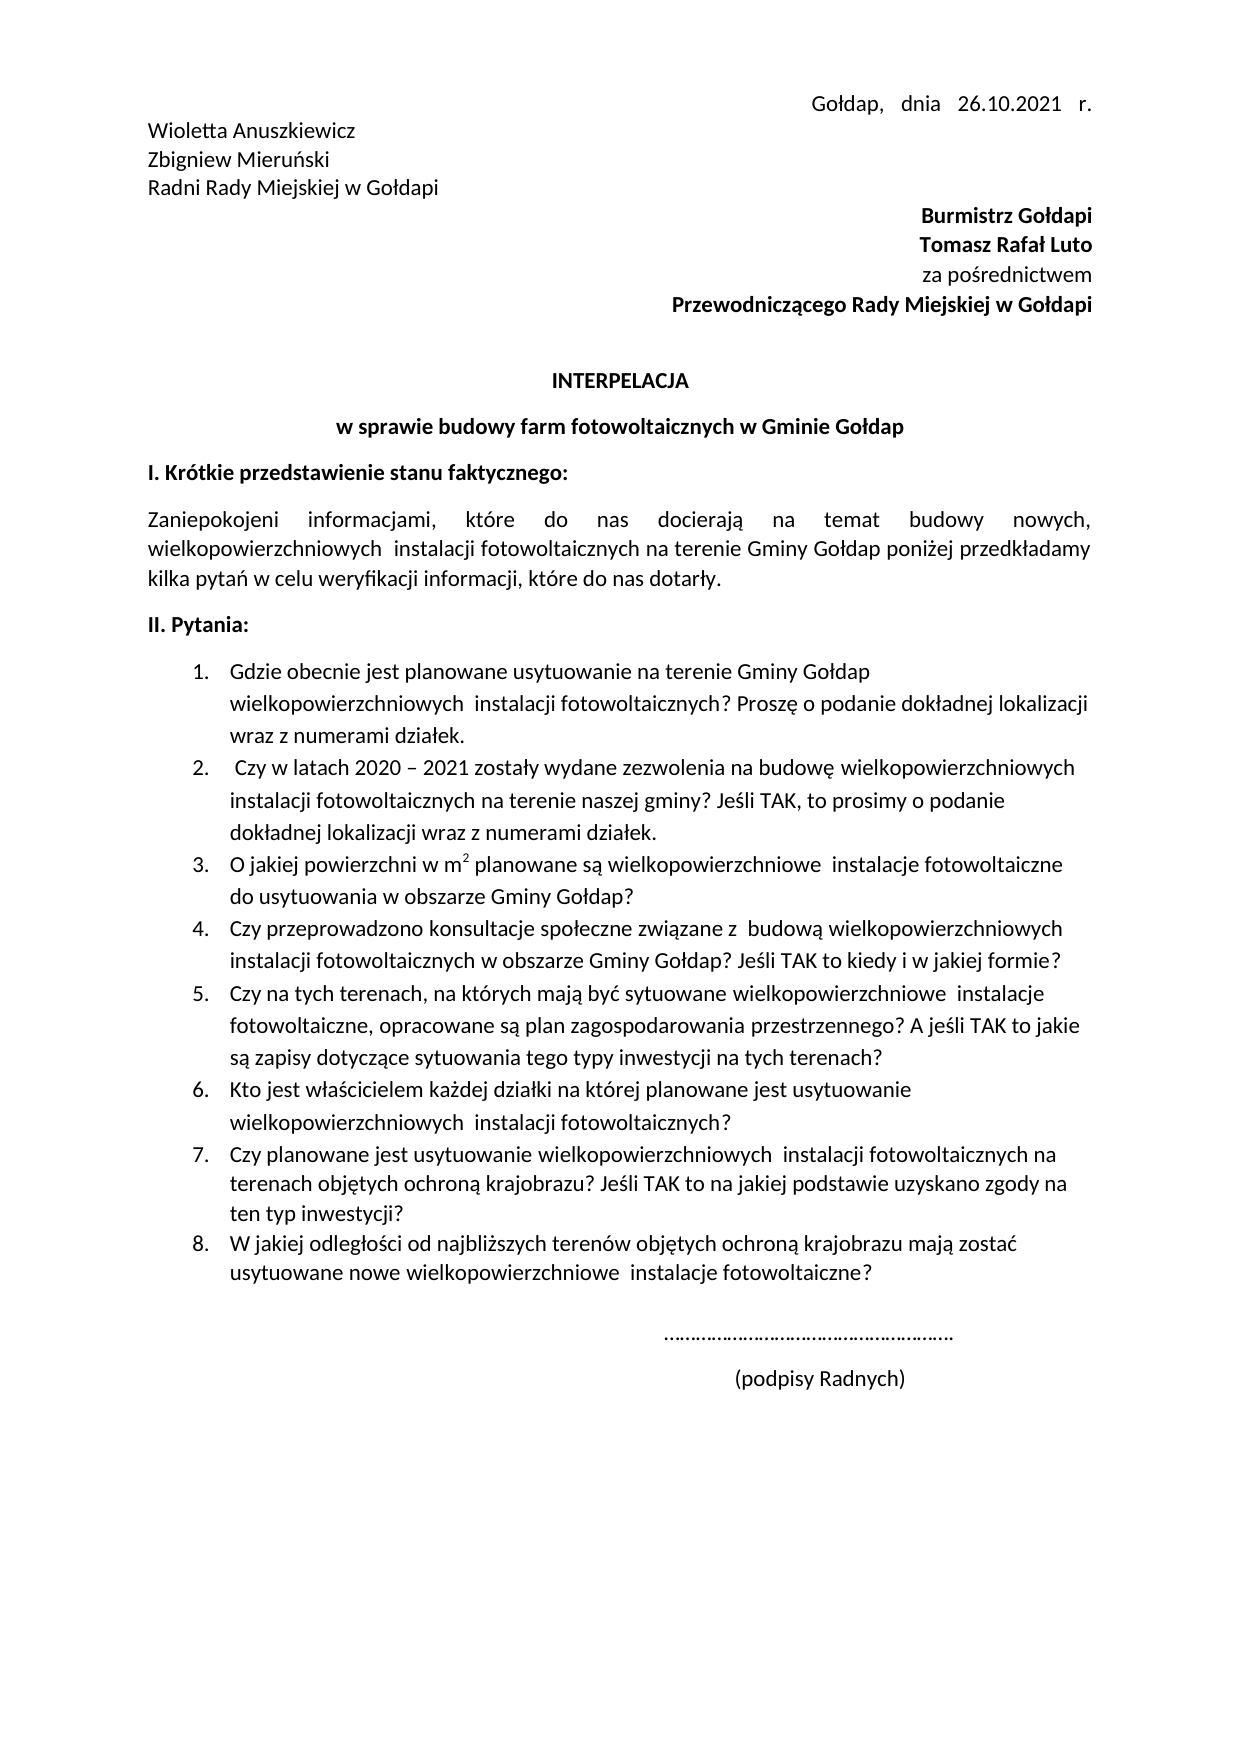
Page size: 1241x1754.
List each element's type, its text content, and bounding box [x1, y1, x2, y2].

list Czy na tych terenach, na których mają być sytuowane wielkopowierzchniowe instalacje fotowoltaiczne, opracowane są plan zagospodarowania przestrzennego? A jeśli TAK to jakie są zapisy dotyczące sytuowania tego typy inwestycji na tych terenach? [192, 979, 1092, 1071]
list Czy planowane jest usytuowanie wielkopowierzchniowych instalacji fotowoltaicznych na terenach objętych ochroną krajobrazu? Jeśli TAK to na jakiej podstawie uzyskano zgody na ten typ inwestycji? [192, 1140, 1092, 1227]
text w sprawie budowy farm fotowoltaicznych w Gminie Gołdap [148, 412, 1092, 440]
list Gdzie obecnie jest planowane usytuowanie na terenie Gminy Gołdap wielkopowierzchniowych instalacji fotowoltaicznych? Proszę o podanie dokładnej lokalizacji wraz z numerami działek. [192, 657, 1092, 749]
text Zaniepokojeni informacjami, które do nas docierają na temat budowy nowych, wielkopowierzchniowych instalacji fotowoltaicznych na terenie Gminy Gołdap poniżej przedkładamy kilka pytań w celu weryfikacji informacji, które do nas dotarły. [148, 563, 1092, 592]
text II. Pytania: [148, 611, 1092, 639]
text Gołdap, dnia 26.10.2021 r. Wioletta Anuszkiewicz [148, 89, 1092, 145]
text Zbigniew Mieruński [148, 145, 1092, 173]
text Tomasz Rafał Luto [148, 230, 1092, 258]
text I. Krótkie przedstawienie stanu faktycznego: [148, 458, 1092, 487]
text Radni Rady Miejskiej w Gołdapi [148, 173, 1092, 201]
list Kto jest właścicielem każdej działki na której planowane jest usytuowanie wielkopowierzchniowych instalacji fotowoltaicznych? [192, 1075, 1092, 1136]
list W jakiej odległości od najbliższych terenów objętych ochroną krajobrazu mają zostać usytuowane nowe wielkopowierzchniowe instalacje fotowoltaiczne? [192, 1229, 1092, 1316]
text za pośrednictwem [148, 260, 1092, 288]
text Burmistrz Gołdapi [148, 201, 1092, 229]
text Przewodniczącego Rady Miejskiej w Gołdapi [148, 290, 1092, 318]
list ………………………………………………. [223, 1318, 1092, 1346]
list Czy przeprowadzono konsultacje społeczne związane z budową wielkopowierzchniowych instalacji fotowoltaicznych w obszarze Gminy Gołdap? Jeśli TAK to kiedy i w jakiej formie? [192, 914, 1092, 975]
list O jakiej powierzchni w m2 planowane są wielkopowierzchniowe instalacje fotowoltaiczne do usytuowania w obszarze Gminy Gołdap? [192, 850, 1092, 910]
text (podpisy Radnych) [148, 1364, 1092, 1392]
text INTERPELACJA [148, 366, 1092, 394]
list Czy w latach 2020 – 2021 zostały wydane zezwolenia na budowę wielkopowierzchniowych instalacji fotowoltaicznych na terenie naszej gminy? Jeśli TAK, to prosimy o podanie dokładnej lokalizacji wraz z numerami działek. [192, 753, 1092, 846]
